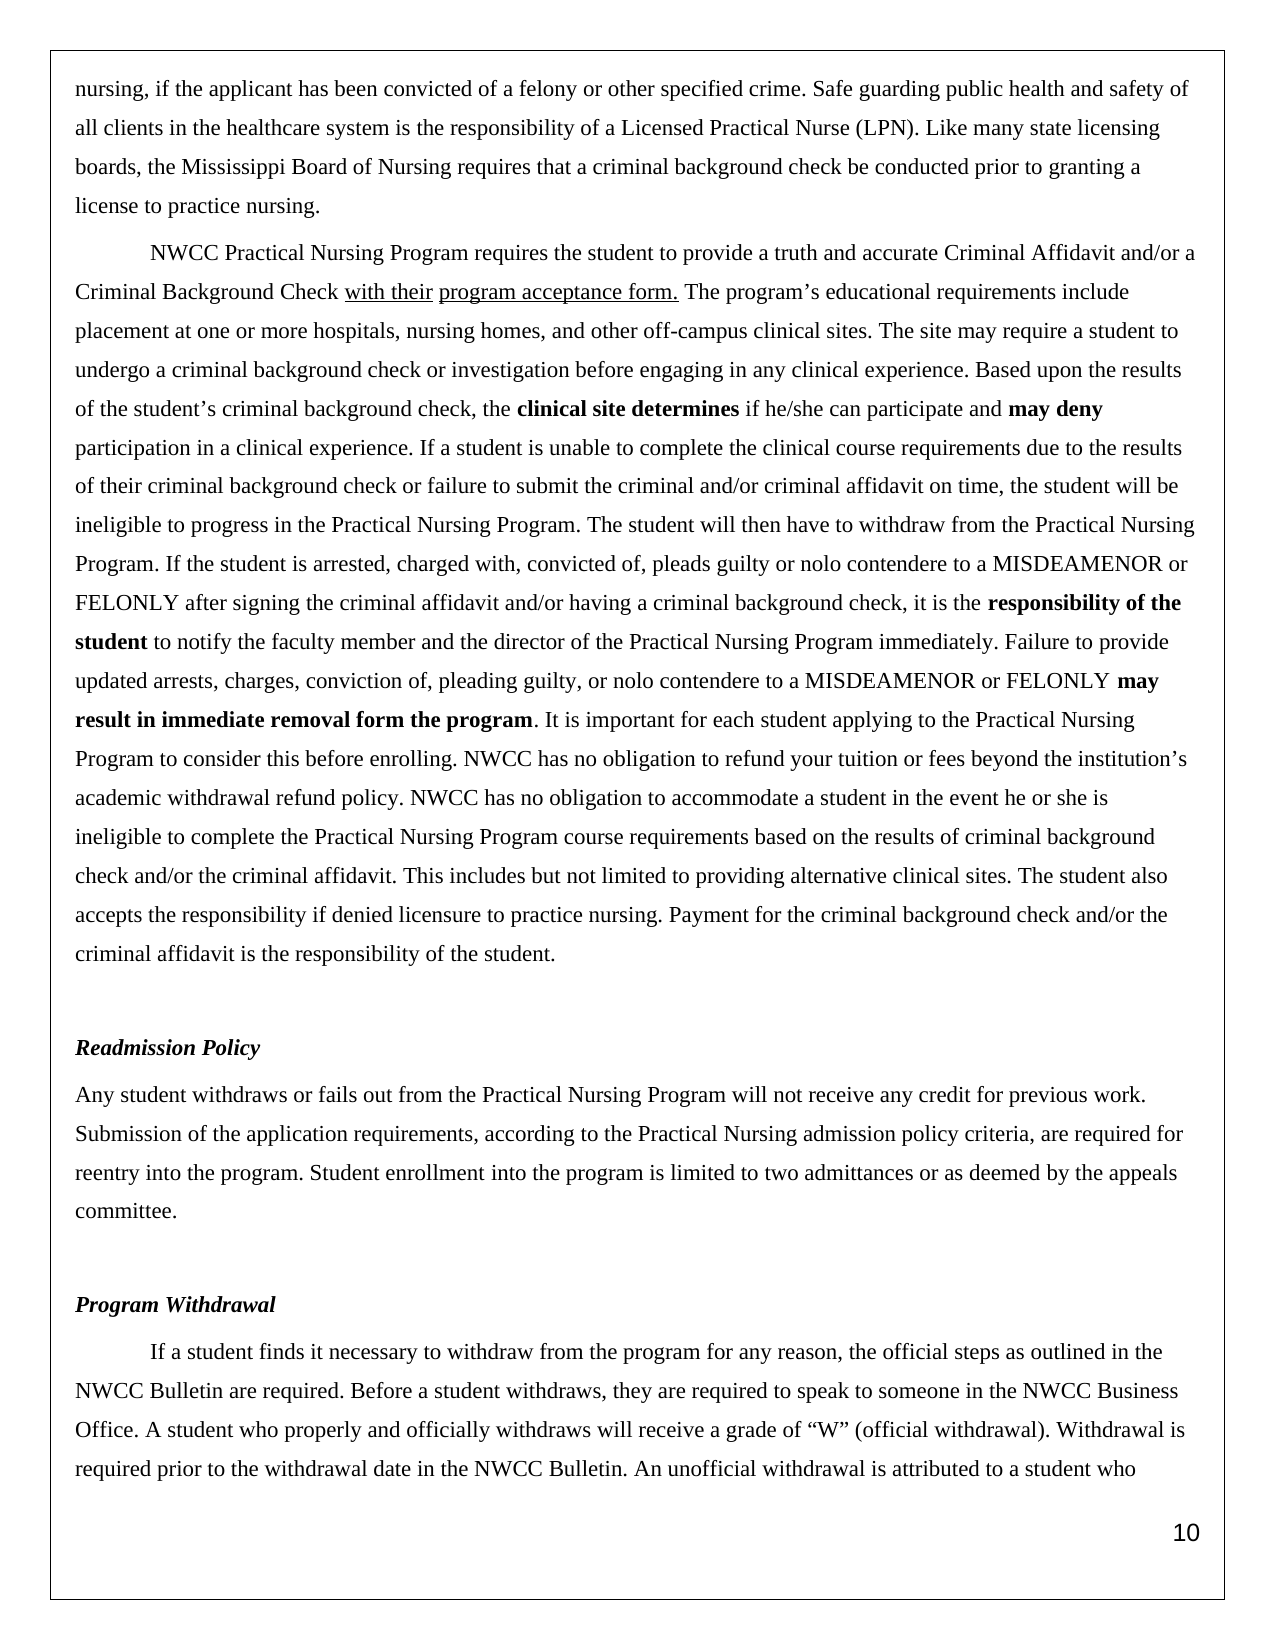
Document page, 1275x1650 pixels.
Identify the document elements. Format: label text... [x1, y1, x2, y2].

text NWCC Practical Nursing Program requires the student to provide a truth and accurate Criminal Affidavit and/or a Criminal Background Check with their program acceptance form. The program’s educational requirements include placement at one or more hospitals, nursing homes, and other off-campus clinical sites. The site may require a student to undergo a criminal background check or investigation before engaging in any clinical experience. Based upon the results of the student’s criminal background check, the clinical site determines if he/she can participate and may deny participation in a clinical experience. If a student is unable to complete the clinical course requirements due to the results of their criminal background check or failure to submit the criminal and/or criminal affidavit on time, the student will be ineligible to progress in the Practical Nursing Program. The student will then have to withdraw from the Practical Nursing Program. If the student is arrested, charged with, convicted of, pleads guilty or nolo contendere to a MISDEAMENOR or FELONLY after signing the criminal affidavit and/or having a criminal background check, it is the responsibility of the student to notify the faculty member and the director of the Practical Nursing Program immediately. Failure to provide updated arrests, charges, conviction of, pleading guilty, or nolo contendere to a MISDEAMENOR or FELONLY may result in immediate removal form the program. It is important for each student applying to the Practical Nursing Program to consider this before enrolling. NWCC has no obligation to refund your tuition or fees beyond the institution’s academic withdrawal refund policy. NWCC has no obligation to accommodate a student in the event he or she is ineligible to complete the Practical Nursing Program course requirements based on the results of criminal background check and/or the criminal affidavit. This includes but not limited to providing alternative clinical sites. The student also accepts the responsibility if denied licensure to practice nursing. Payment for the criminal background check and/or the criminal affidavit is the responsibility of the student. [75, 239, 1200, 966]
text Program Withdrawal [75, 1291, 1200, 1318]
text Any student withdraws or fails out from the Practical Nursing Program will not receive any credit for previous work. Submission of the application requirements, according to the Practical Nursing admission policy criteria, are required for reentry into the program. Student enrollment into the program is limited to two admittances or as deemed by the appeals committee. [75, 1081, 1200, 1224]
text Readmission Policy [75, 1034, 1200, 1060]
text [75, 1338, 1200, 1481]
text nursing, if the applicant has been convicted of a felony or other specified crime. Safe guarding public health and safety of all clients in the healthcare system is the responsibility of a Licensed Practical Nurse (LPN). Like many state licensing boards, the Mississippi Board of Nursing requires that a criminal background check be conducted prior to granting a license to practice nursing. [75, 75, 1200, 218]
